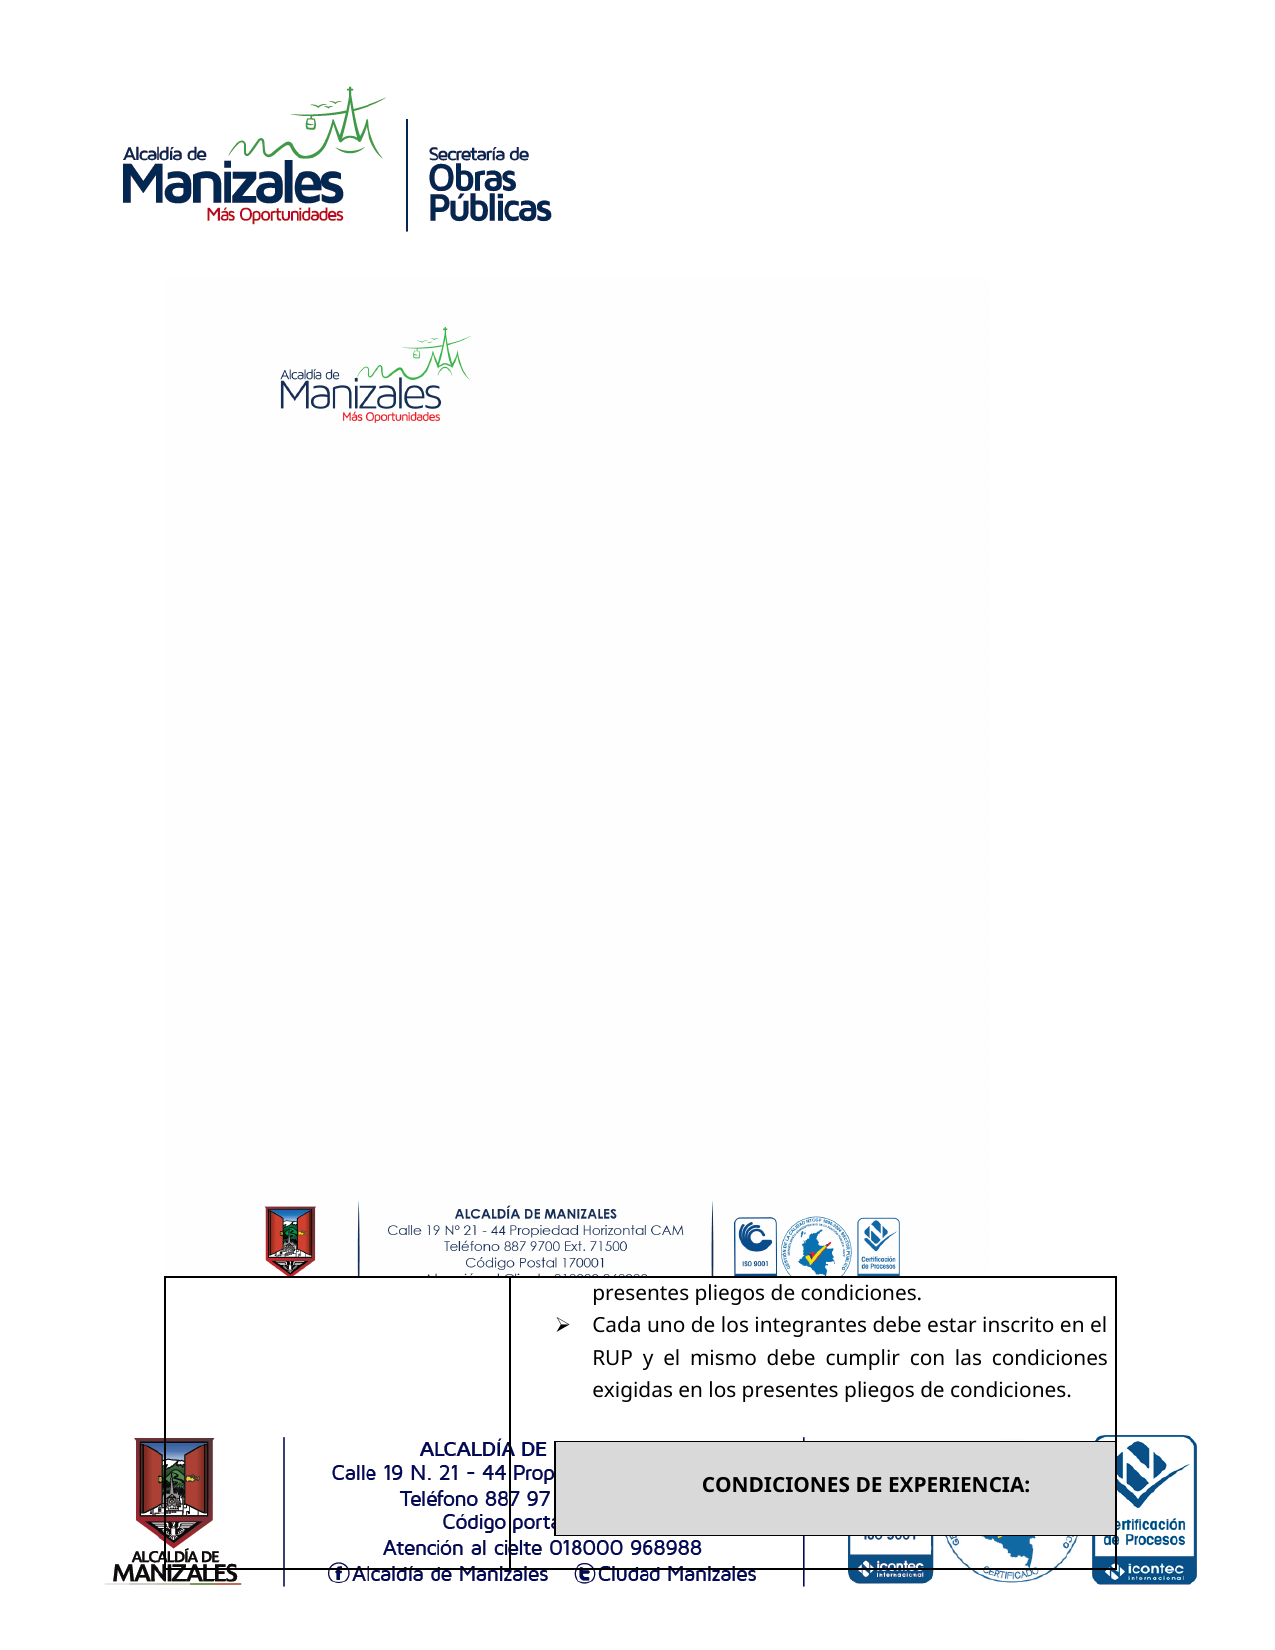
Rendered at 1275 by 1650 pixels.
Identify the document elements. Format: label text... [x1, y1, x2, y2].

picture [19, 23, 1275, 1649]
table_cell DESCRIPCIÓN BREVE DE LOS REQUISITOS PARA PARTICIPAR [166, 1278, 509, 1568]
